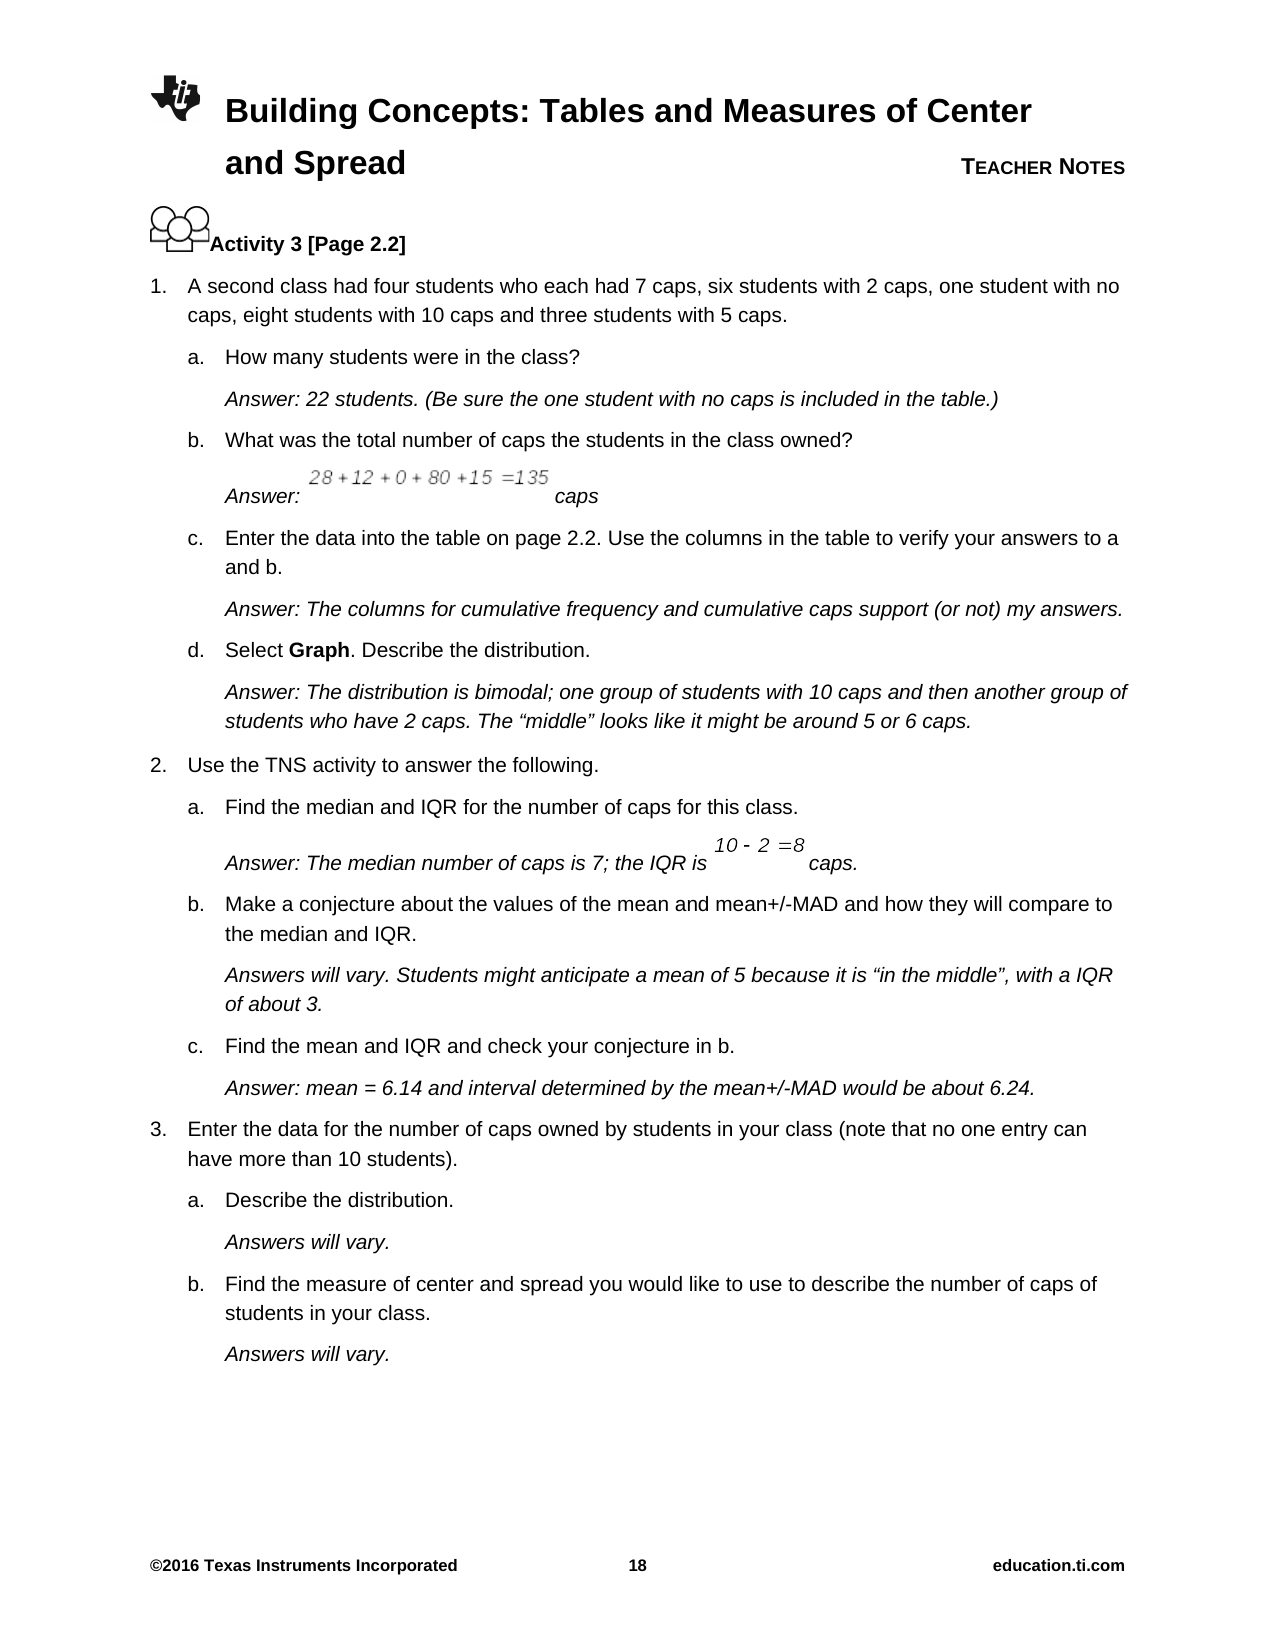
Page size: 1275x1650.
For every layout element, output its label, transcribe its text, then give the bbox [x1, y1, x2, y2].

table_cell b. What was the total number of caps the students in the class owned? Answer: caps c. Enter the data into the table on page 2.2. Use the columns in the table to verify your answers to a and b. Answer: The columns for cumulative frequency and cumulative caps support (or not) my answers. d. Select Graph. Describe the distribution. Answer: The distribution is bimodal; one group of students with 10 caps and then another group of students who have 2 caps. The “middle” looks like it might be around 5 or 6 caps. [139, 423, 1144, 748]
picture [150, 206, 210, 252]
table_cell 1. A second class had four students who each had 7 caps, six students with 2 caps, one student with no caps, eight students with 10 caps and three students with 5 caps. a. How many students were in the class? Answer: 22 students. (Be sure the one student with no caps is included in the table.) [139, 269, 1144, 423]
picture [150, 75, 201, 122]
table_header Activity 3 [Page 2.2] [139, 206, 1144, 269]
table_cell 2. Use the TNS activity to answer the following. a. Find the median and IQR for the number of caps for this class. Answer: The median number of caps is 7; the IQR is caps. b. Make a conjecture about the values of the mean and mean+/-MAD and how they will compare to the median and IQR. Answers will vary. Students might anticipate a mean of 5 because it is “in the middle”, with a IQR of about 3. c. Find the mean and IQR and check your conjecture in b. Answer: mean = 6.14 and interval determined by the mean+/-MAD would be about 6.24. [139, 748, 1144, 1112]
table_cell 3. Enter the data for the number of caps owned by students in your class (note that no one entry can have more than 10 students). a. Describe the distribution. Answers will vary. b. Find the measure of center and spread you would like to use to describe the number of caps of students in your class. Answers will vary. [139, 1112, 1144, 1379]
